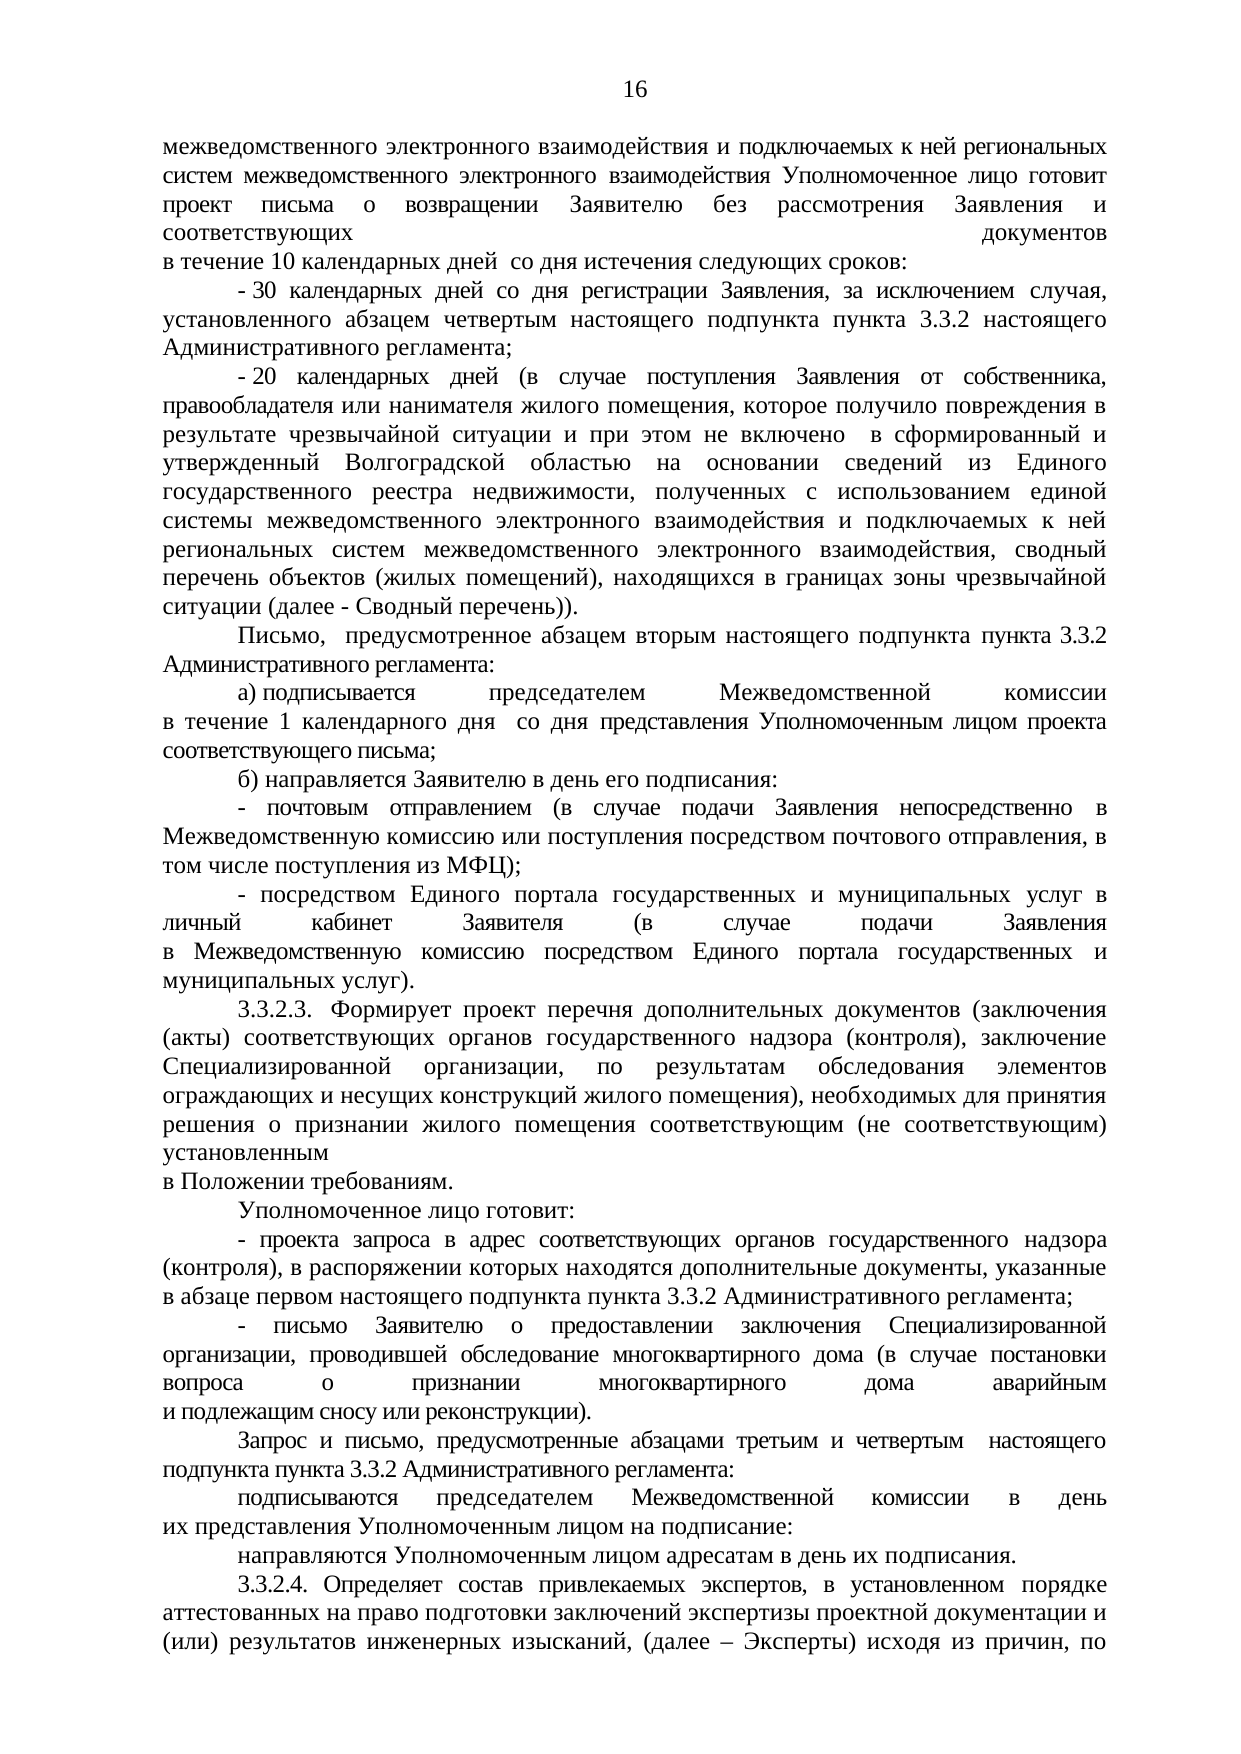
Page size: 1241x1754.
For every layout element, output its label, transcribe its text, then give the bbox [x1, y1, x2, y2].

text Уполномоченное лицо готовит: [162, 1195, 1107, 1224]
text - почтовым отправлением (в случае подачи Заявления непосредственно в Межведомственную комиссию или поступления посредством почтового отправления, в том числе поступления из МФЦ); [162, 792, 1107, 879]
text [162, 131, 1107, 275]
text направляются Уполномоченным лицом адресатам в день их подписания. [162, 1540, 1107, 1569]
text - проекта запроса в адрес соответствующих органов государственного надзора (контроля), в распоряжении которых находятся дополнительные документы, указанные в абзаце первом настоящего подпункта пункта 3.3.2 Административного регламента; [162, 1224, 1107, 1310]
text - 20 календарных дней (в случае поступления Заявления от собственника, правообладателя или нанимателя жилого помещения, которое получило повреждения в результате чрезвычайной ситуации и при этом не включено в сформированный и утвержденный Волгоградской областью на основании сведений из Единого государственного реестра недвижимости, полученных с использованием единой системы межведомственного электронного взаимодействия и подключаемых к ней региональных систем межведомственного электронного взаимодействия, сводный перечень объектов (жилых помещений), находящихся в границах зоны чрезвычайной ситуации (далее - Сводный перечень)). [162, 361, 1107, 620]
text - 30 календарных дней со дня регистрации Заявления, за исключением случая, установленного абзацем четвертым настоящего подпункта пункта 3.3.2 настоящего Административного регламента; [162, 275, 1107, 361]
text - письмо Заявителю о предоставлении заключения Специализированной организации, проводившей обследование многоквартирного дома (в случае постановки вопроса о признании многоквартирного дома аварийным и подлежащим сносу или реконструкции). [162, 1310, 1107, 1425]
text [162, 1569, 1107, 1655]
text Письмо, предусмотренное абзацем вторым настоящего подпункта пункта 3.3.2 Административного регламента: [162, 620, 1107, 677]
text Запрос и письмо, предусмотренные абзацами третьим и четвертым настоящего подпункта пункта 3.3.2 Административного регламента: [162, 1425, 1107, 1482]
text 3.3.2.3. Формирует проект перечня дополнительных документов (заключения (акты) соответствующих органов государственного надзора (контроля), заключение Специализированной организации, по результатам обследования элементов ограждающих и несущих конструкций жилого помещения), необходимых для принятия решения о признании жилого помещения соответствующим (не соответствующим) установленным в Положении требованиям. [162, 994, 1107, 1195]
text б) направляется Заявителю в день его подписания: [162, 764, 1107, 792]
text подписываются председателем Межведомственной комиссии в день их представления Уполномоченным лицом на подписание: [162, 1482, 1107, 1540]
text а) подписывается председателем Межведомственной комиссии в течение 1 календарного дня со дня представления Уполномоченным лицом проекта соответствующего письма; [162, 677, 1107, 764]
text - посредством Единого портала государственных и муниципальных услуг в личный кабинет Заявителя (в случае подачи Заявления в Межведомственную комиссию посредством Единого портала государственных и муниципальных услуг). [162, 879, 1107, 994]
